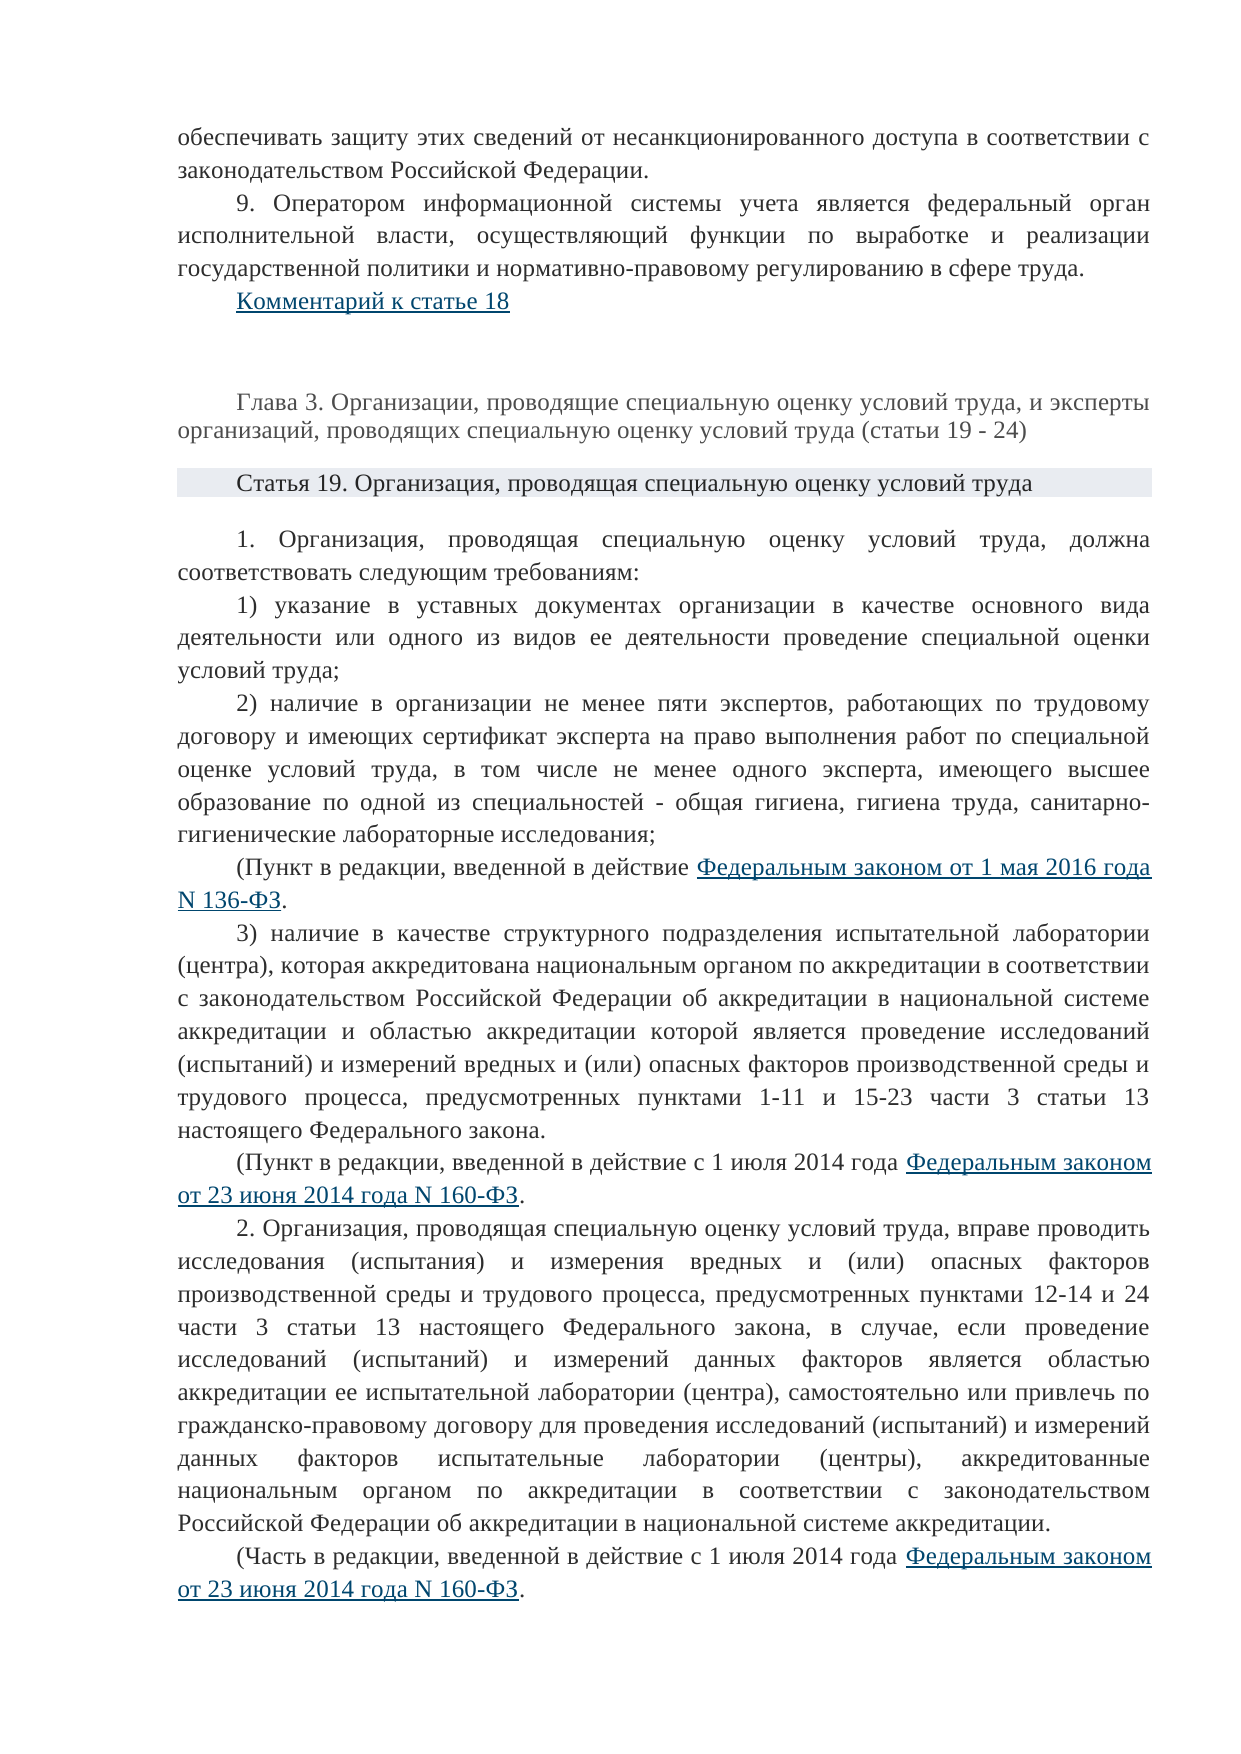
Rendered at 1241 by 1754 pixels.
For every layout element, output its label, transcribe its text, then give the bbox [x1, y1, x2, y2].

text 3) наличие в качестве структурного подразделения испытательной лаборатории (центра), которая аккредитована национальным органом по аккредитации в соответствии с законодательством Российской Федерации об аккредитации в национальной системе аккредитации и областью аккредитации которой является проведение исследований (испытаний) и измерений вредных и (или) опасных факторов производственной среды и трудового процесса, предусмотренных пунктами 1-11 и 15-23 части 3 статьи 13 настоящего Федерального закона. [177, 914, 1152, 1143]
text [177, 118, 1152, 184]
text Глава 3. Организации, проводящие специальную оценку условий труда, и эксперты организаций, проводящих специальную оценку условий труда (статьи 19 - 24) [177, 387, 1152, 444]
text (Часть в редакции, введенной в действие с 1 июля 2014 года Федеральным законом от 23 июня 2014 года N 160-ФЗ. [177, 1537, 1152, 1603]
text 1. Организация, проводящая специальную оценку условий труда, должна соответствовать следующим требованиям: [177, 520, 1152, 586]
text 9. Оператором информационной системы учета является федеральный орган исполнительной власти, осуществляющий функции по выработке и реализации государственной политики и нормативно-правовому регулированию в сфере труда. [177, 184, 1152, 282]
text 1) указание в уставных документах организации в качестве основного вида деятельности или одного из видов ее деятельности проведение специальной оценки условий труда; [177, 586, 1152, 684]
text (Пункт в редакции, введенной в действие Федеральным законом от 1 мая 2016 года N 136-ФЗ. [177, 848, 1152, 914]
text (Пункт в редакции, введенной в действие с 1 июля 2014 года Федеральным законом от 23 июня 2014 года N 160-ФЗ. [177, 1143, 1152, 1209]
text Комментарий к статье 18 [177, 282, 1152, 315]
text 2. Организация, проводящая специальную оценку условий труда, вправе проводить исследования (испытания) и измерения вредных и (или) опасных факторов производственной среды и трудового процесса, предусмотренных пунктами 12-14 и 24 части 3 статьи 13 настоящего Федерального закона, в случае, если проведение исследований (испытаний) и измерений данных факторов является областью аккредитации ее испытательной лаборатории (центра), самостоятельно или привлечь по гражданско-правовому договору для проведения исследований (испытаний) и измерений данных факторов испытательные лаборатории (центры), аккредитованные национальным органом по аккредитации в соответствии с законодательством Российской Федерации об аккредитации в национальной системе аккредитации. [177, 1209, 1152, 1537]
text Статья 19. Организация, проводящая специальную оценку условий труда [177, 468, 1152, 497]
text 2) наличие в организации не менее пяти экспертов, работающих по трудовому договору и имеющих сертификат эксперта на право выполнения работ по специальной оценке условий труда, в том числе не менее одного эксперта, имеющего высшее образование по одной из специальностей - общая гигиена, гигиена труда, санитарно-гигиенические лабораторные исследования; [177, 684, 1152, 848]
